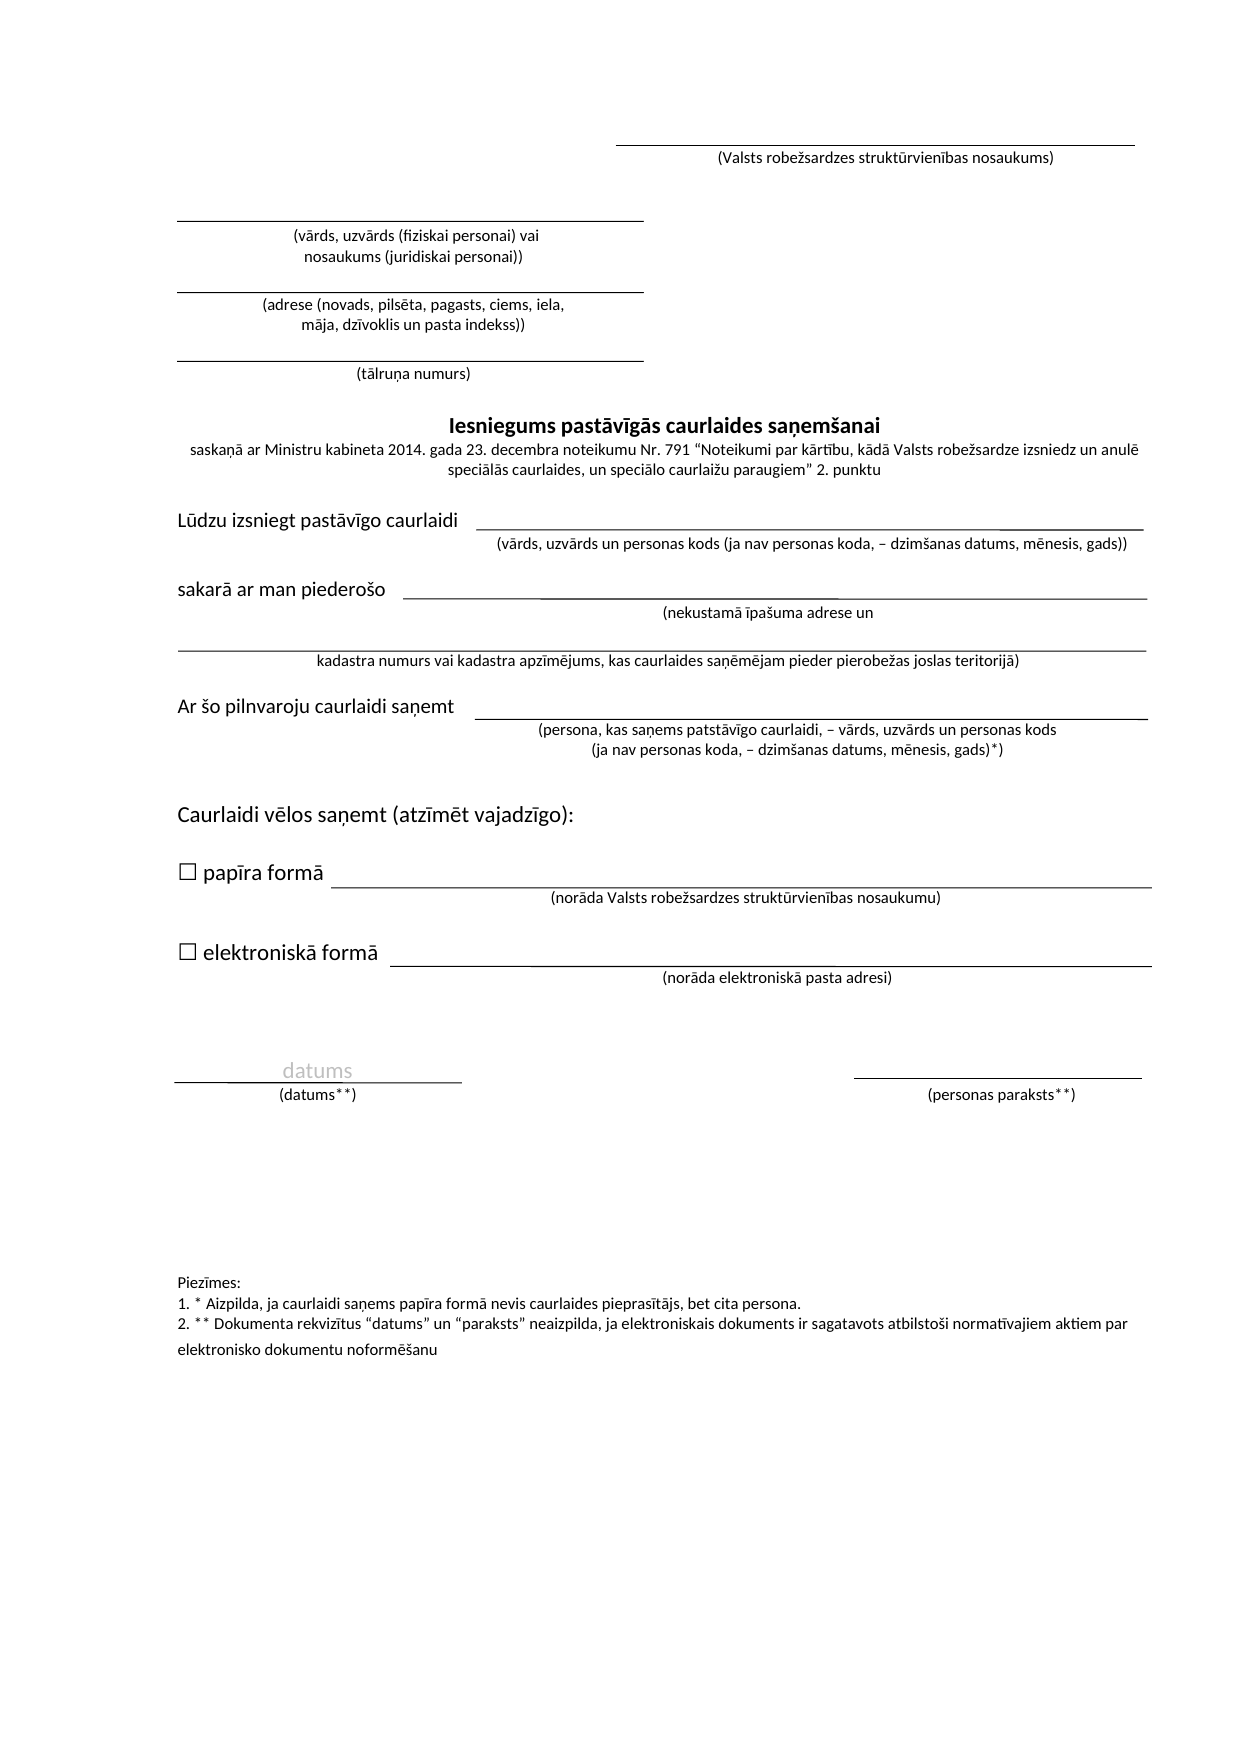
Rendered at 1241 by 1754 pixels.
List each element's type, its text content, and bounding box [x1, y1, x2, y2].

text (tālruņa numurs) [177, 363, 650, 383]
text Piezīmes: [177, 1273, 1152, 1293]
text sakarā ar man piederošo [177, 574, 1152, 602]
text māja, dzīvoklis un pasta indekss)) [177, 315, 649, 335]
text (ja nav personas koda, – dzimšanas datums, mēnesis, gads)*) [443, 739, 1152, 760]
text Ar šo pilnvaroju caurlaidi saņemt [177, 691, 1152, 719]
text papīra formā [177, 856, 1152, 888]
text elektroniskā formā [177, 936, 1152, 967]
text (norāda elektroniskā pasta adresi) [399, 967, 1152, 987]
text Lūdzu izsniegt pastāvīgo caurlaidi [177, 505, 1152, 533]
text Iesniegums pastāvīgās caurlaides saņemšanai [177, 411, 1152, 439]
text (datums**) (personas paraksts**) [177, 1084, 1152, 1104]
text (persona, kas saņems patstāvīgo caurlaidi, – vārds, uzvārds un personas kods [443, 719, 1152, 739]
text (adrese (novads, pilsēta, pagasts, ciems, iela, [177, 294, 649, 315]
text kadastra numurs vai kadastra apzīmējums, kas caurlaides saņēmējam pieder pierobežas joslas teritorijā) [177, 650, 1152, 671]
text saskaņā ar Ministru kabineta 2014. gada 23. decembra noteikumu Nr. 791 “Noteikumi par kārtību, kādā Valsts robežsardze izsniedz un anulē speciālās caurlaides, un speciālo caurlaižu paraugiem” 2. punktu [177, 439, 1152, 480]
text 2. ** Dokumenta rekvizītus “datums” un “paraksts” neaizpilda, ja elektroniskais dokuments ir sagatavots atbilstoši normatīvajiem aktiem par elektronisko dokumentu noformēšanu [177, 1313, 1152, 1362]
text (vārds, uzvārds un personas kods (ja nav personas koda, – dzimšanas datums, mēnesis, gads)) [472, 533, 1152, 554]
text (nekustamā īpašuma adrese un [384, 602, 1152, 622]
text (vārds, uzvārds (fiziskai personai) vai [177, 226, 650, 246]
text Caurlaidi vēlos saņemt (atzīmēt vajadzīgo): [177, 800, 1152, 828]
text nosaukums (juridiskai personai)) [177, 246, 650, 266]
text (norāda Valsts robežsardzes struktūrvienības nosaukumu) [340, 889, 1152, 908]
text (Valsts robežsardzes struktūrvienības nosaukums) [620, 147, 1152, 167]
text 1. * Aizpilda, ja caurlaidi saņems papīra formā nevis caurlaides pieprasītājs, bet cita persona. [177, 1293, 1152, 1313]
